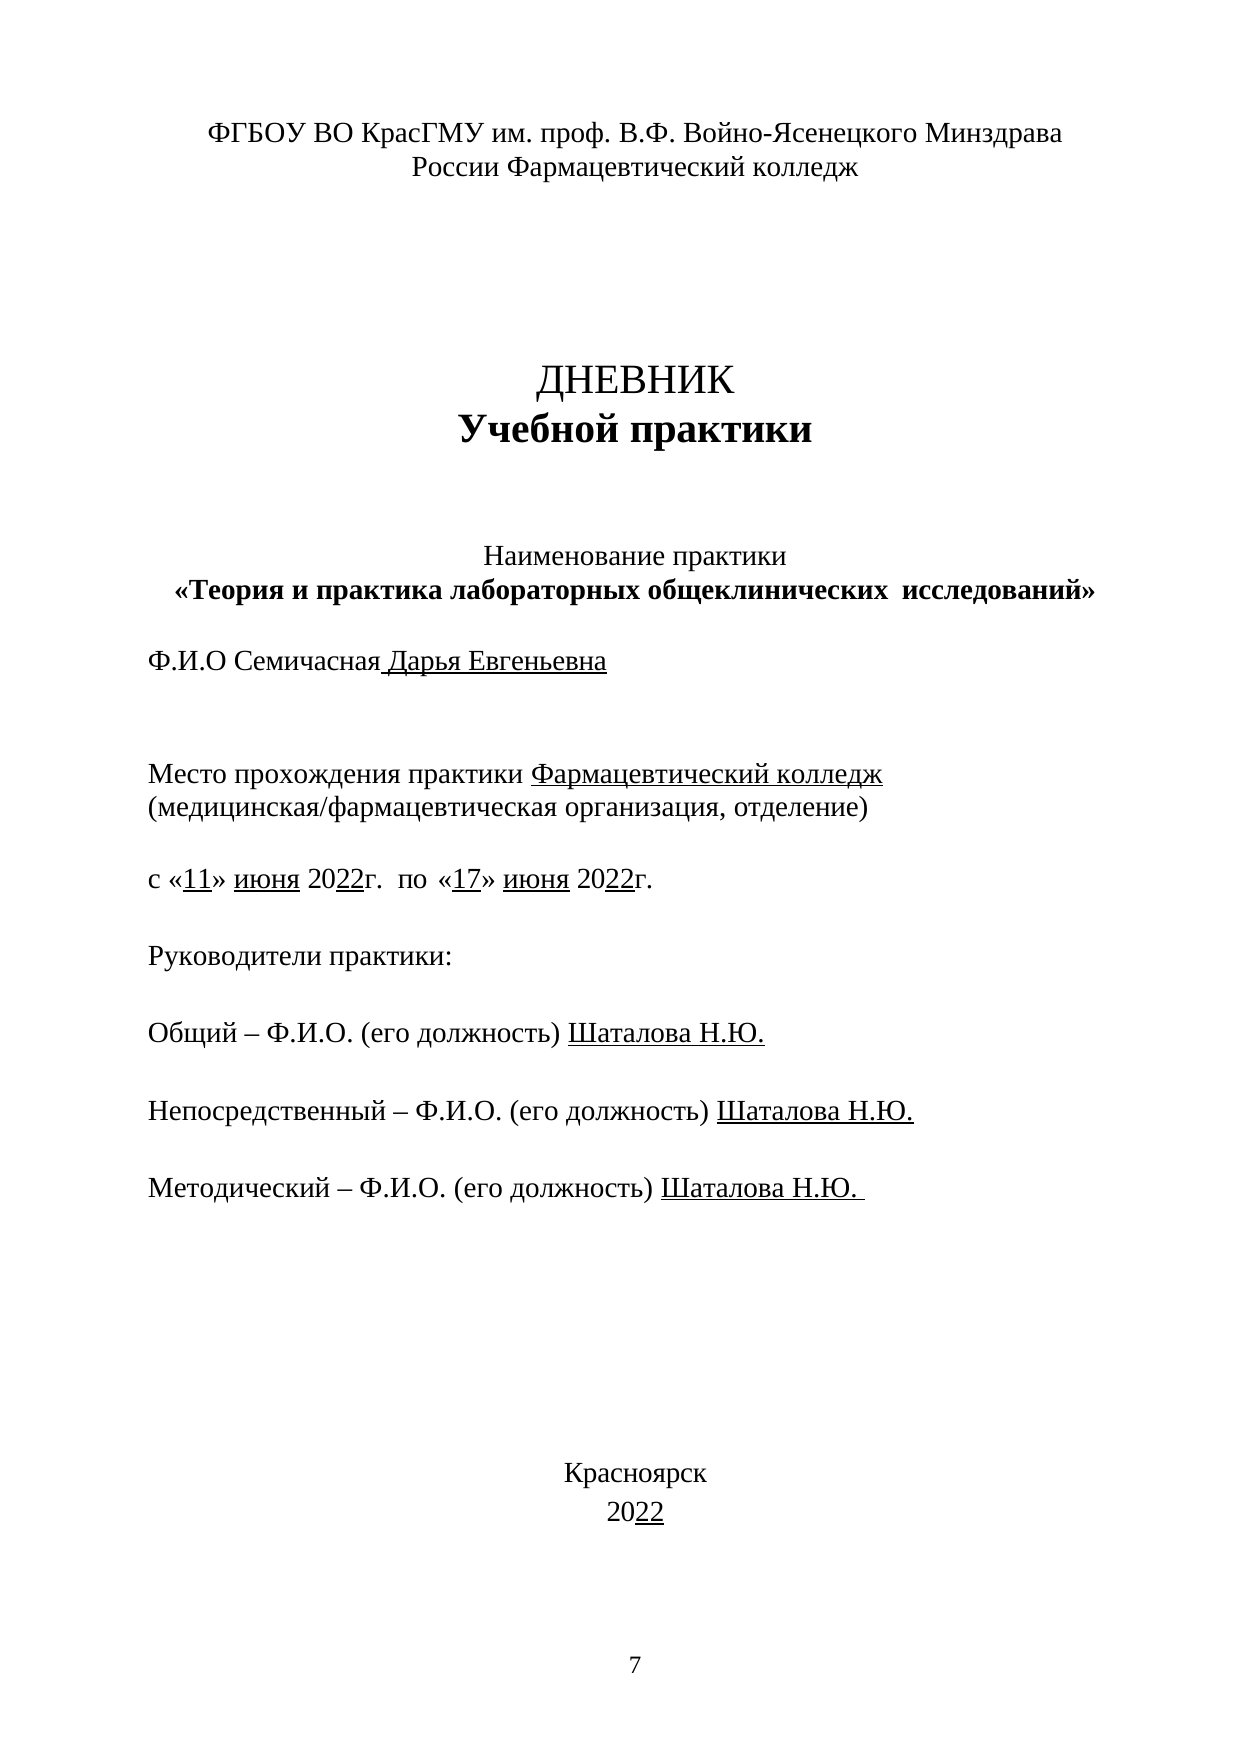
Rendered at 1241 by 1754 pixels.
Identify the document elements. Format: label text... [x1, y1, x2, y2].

text Красноярск 2022 [562, 1456, 708, 1528]
text Ф.И.О Семичасная Дарья Евгеньевна [148, 643, 1146, 677]
text Непосредственный – Ф.И.О. (его должность) Шаталова Н.Ю. [148, 1093, 1146, 1126]
text Учебной практики [174, 403, 1096, 451]
text Общий – Ф.И.О. (его должность) Шаталова Н.Ю. [148, 1016, 1146, 1049]
text Руководители практики: [148, 938, 1059, 972]
text ФГБОУ ВО КрасГМУ им. проф. В.Ф. Войно-Ясенецкого Минздрава России Фармацевтический колледж [163, 115, 1106, 182]
text ДНЕВНИК [174, 354, 1096, 402]
subtitle «Теория и практика лабораторных общеклинических исследований» [174, 572, 1096, 605]
text Наименование практики [174, 538, 1096, 571]
text Место прохождения практики Фармацевтический колледж (медицинская/фармацевтическая организация, отделение) [148, 756, 1146, 823]
text с «11» июня 2022г. по «17» июня 2022г. [148, 861, 1059, 895]
text Методический – Ф.И.О. (его должность) Шаталова Н.Ю. [148, 1170, 1146, 1203]
